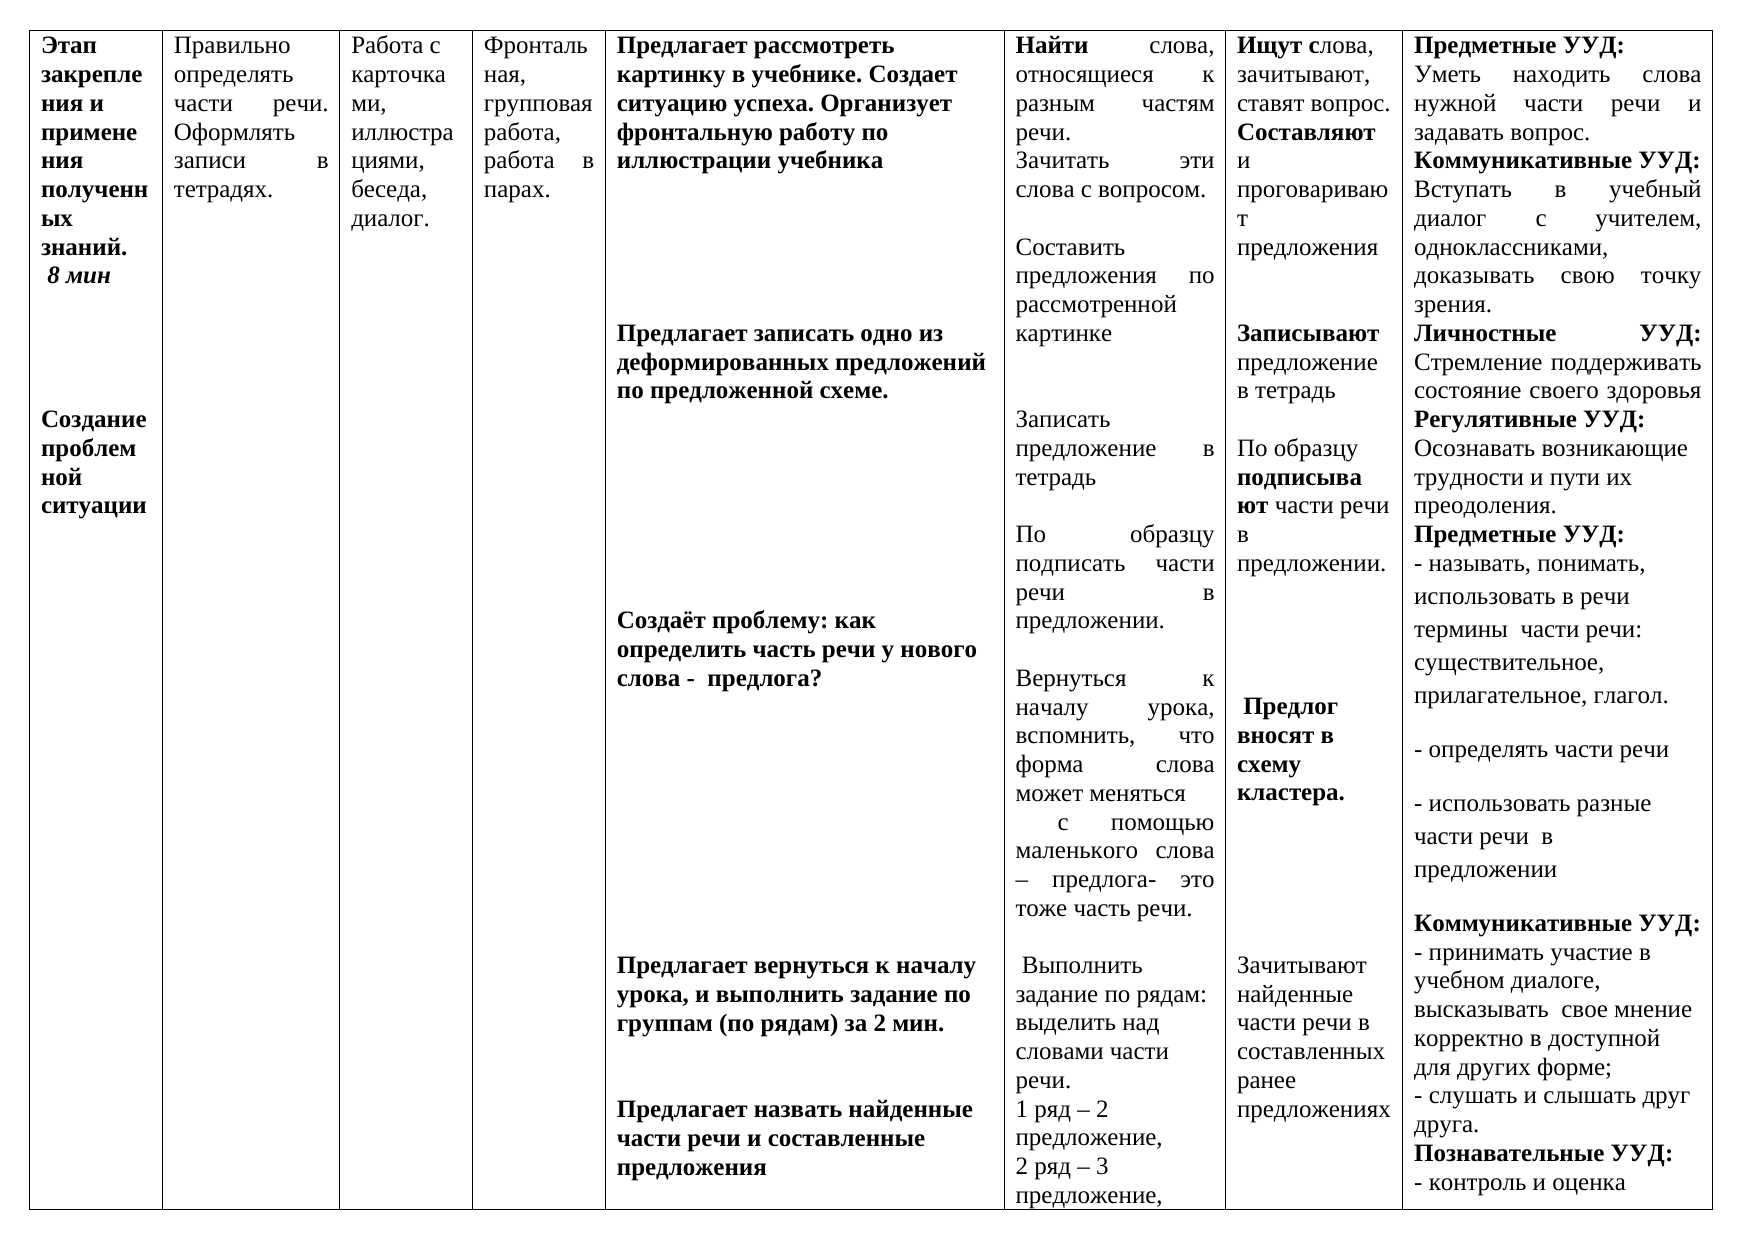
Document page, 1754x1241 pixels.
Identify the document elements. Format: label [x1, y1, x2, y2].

table_cell [30, 31, 162, 1209]
table_cell [606, 31, 1004, 1209]
table_cell [163, 31, 339, 1209]
table_cell [1403, 31, 1712, 1209]
table_cell [473, 31, 605, 1209]
table_cell [1005, 31, 1225, 1209]
table_cell [1226, 31, 1402, 1209]
table_cell [340, 31, 472, 1209]
